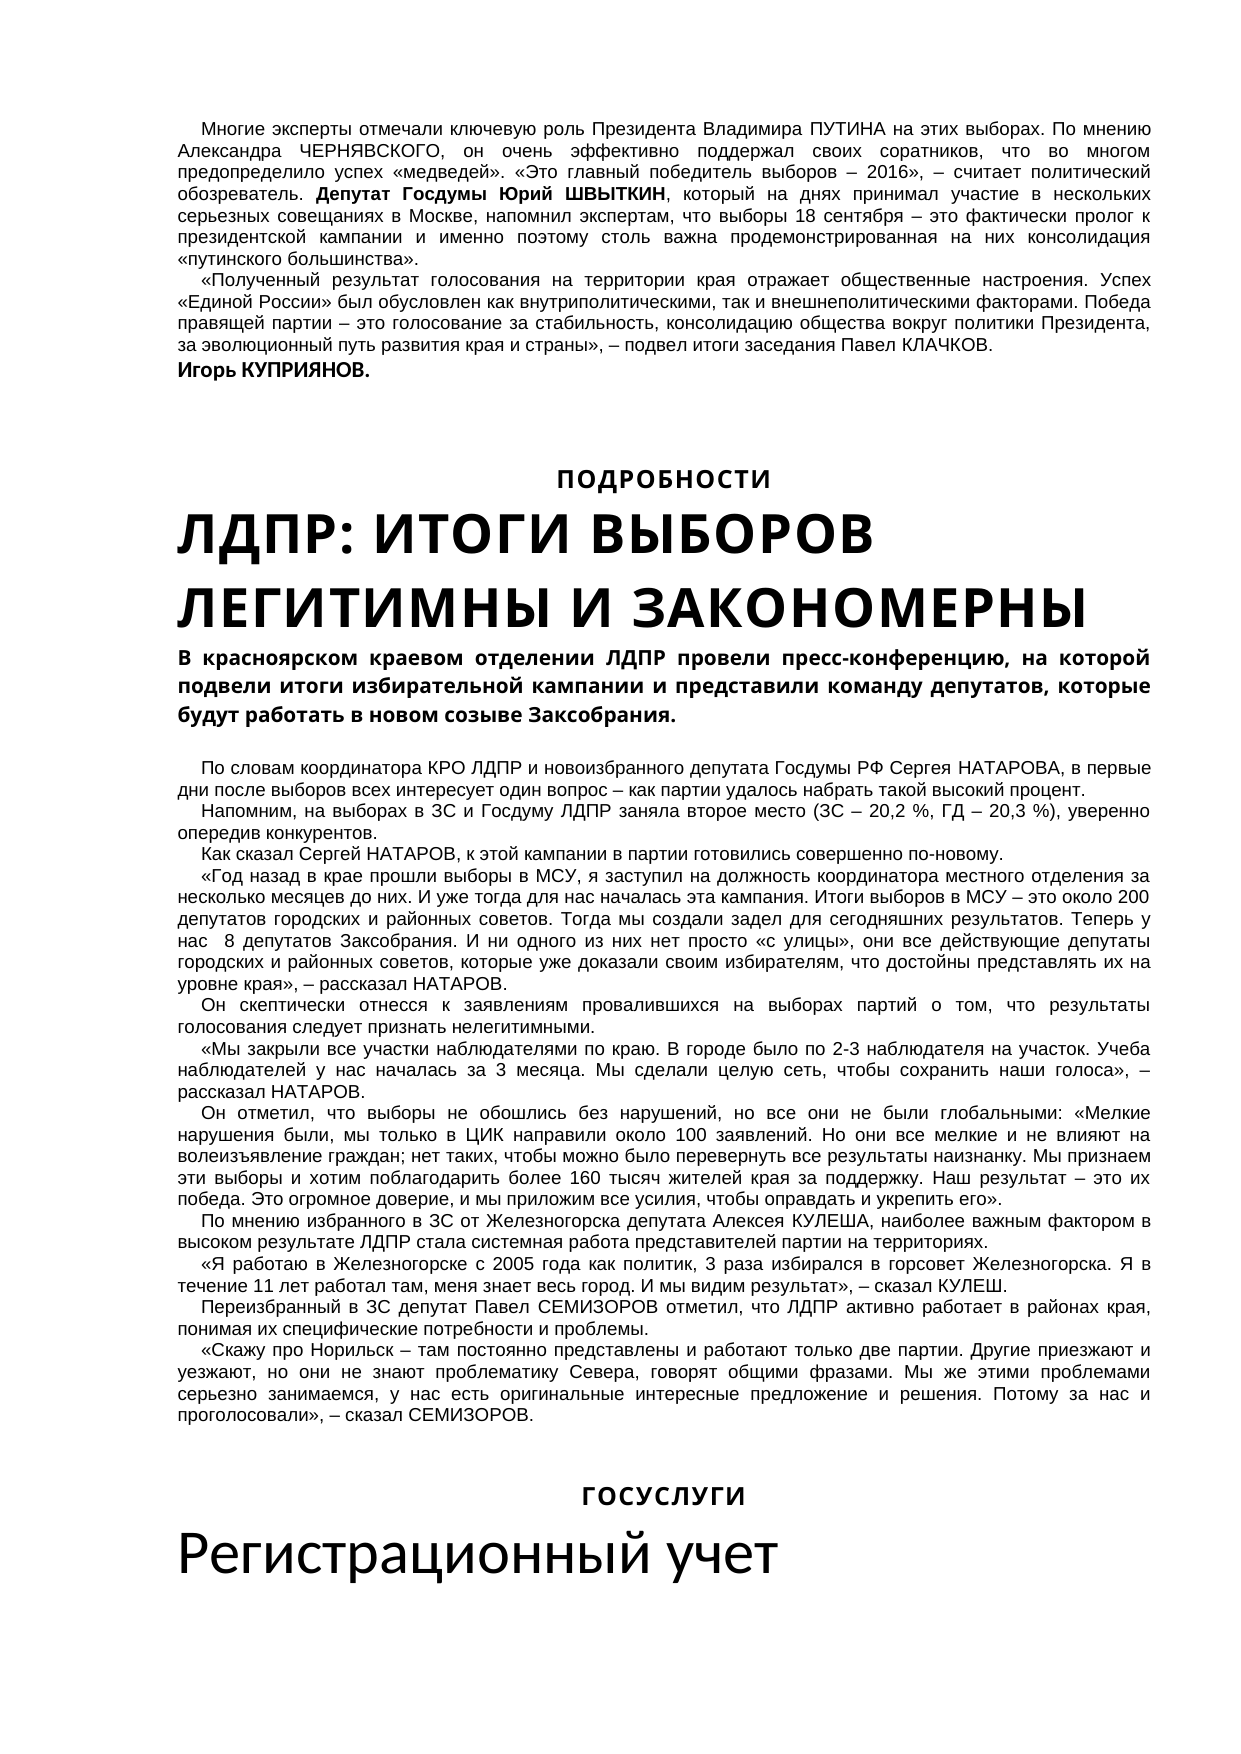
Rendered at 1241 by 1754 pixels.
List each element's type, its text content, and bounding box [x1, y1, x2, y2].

text Он отметил, что выборы не обошлись без нарушений, но все они не были глобальными: «Мелкие нарушения были, мы только в ЦИК направили около 100 заявлений. Но они все мелкие и не влияют на волеизъявление граждан; нет таких, чтобы можно было перевернуть все результаты наизнанку. Мы признаем эти выборы и хотим поблагодарить более 160 тысяч жителей края за поддержку. Наш результат – это их победа. Это огромное доверие, и мы приложим все усилия, чтобы оправдать и укрепить его». [177, 1102, 1152, 1210]
text «Год назад в крае прошли выборы в МСУ, я заступил на должность координатора местного отделения за несколько месяцев до них. И уже тогда для нас началась эта кампания. Итоги выборов в МСУ – это около 200 депутатов городских и районных советов. Тогда мы создали задел для сегодняшних результатов. Теперь у нас 8 депутатов Заксобрания. И ни одного из них нет просто «с улицы», они все действующие депутаты городских и районных советов, которые уже доказали своим избирателям, что достойны представлять их на уровне края», – рассказал Натаров. [177, 865, 1152, 994]
text «Скажу про Норильск – там постоянно представлены и работают только две партии. Другие приезжают и уезжают, но они не знают проблематику Севера, говорят общими фразами. Мы же этими проблемами серьезно занимаемся, у нас есть оригинальные интересные предложение и решения. Потому за нас и проголосовали», – сказал Семизоров. [177, 1339, 1152, 1425]
text Переизбранный в ЗС депутат Павел Семизоров отметил, что ЛДПР активно работает в районах края, понимая их специфические потребности и проблемы. [177, 1296, 1152, 1339]
text Он скептически отнесся к заявлениям провалившихся на выборах партий о том, что результаты голосования следует признать нелегитимными. [177, 994, 1152, 1037]
text По мнению избранного в ЗС от Железногорска депутата Алексея Кулеша, наиболее важным фактором в высоком результате ЛДПР стала системная работа представителей партии на территориях. [177, 1210, 1152, 1253]
text ЛДПР: итоги выборов [177, 495, 1152, 569]
text легитимны и закономерны [177, 569, 1152, 643]
text подробности [177, 461, 1152, 495]
text «Мы закрыли все участки наблюдателями по краю. В городе было по 2-3 наблюдателя на участок. Учеба наблюдателей у нас началась за 3 месяца. Мы сделали целую сеть, чтобы сохранить наши голоса», – рассказал Натаров. [177, 1037, 1152, 1102]
text В красноярском краевом отделении ЛДПР провели пресс-конференцию, на которой подвели итоги избирательной кампании и представили команду депутатов, которые будут работать в новом созыве Заксобрания. [177, 643, 1152, 728]
text По словам координатора КРО ЛДПР и новоизбранного депутата Госдумы РФ Сергея Натарова, в первые дни после выборов всех интересует один вопрос – как партии удалось набрать такой высокий процент. [177, 757, 1152, 800]
text Игорь Куприянов. [177, 355, 1152, 383]
text Регистрационный учет [177, 1512, 1152, 1589]
text Многие эксперты отмечали ключевую роль Президента Владимира Путина на этих выборах. По мнению Александра Чернявского, он очень эффективно поддержал своих соратников, что во многом предопределило успех «медведей». «Это главный победитель выборов – 2016», – считает политический обозреватель. Депутат Госдумы Юрий Швыткин, который на днях принимал участие в нескольких серьезных совещаниях в Москве, напомнил экспертам, что выборы 18 сентября – это фактически пролог к президентской кампании и именно поэтому столь важна продемонстрированная на них консолидация «путинского большинства». [177, 118, 1152, 269]
text «Я работаю в Железногорске с 2005 года как политик, 3 раза избирался в горсовет Железногорска. Я в течение 11 лет работал там, меня знает весь город. И мы видим результат», – сказал Кулеш. [177, 1253, 1152, 1296]
text «Полученный результат голосования на территории края отражает общественные настроения. Успех «Единой России» был обусловлен как внутриполитическими, так и внешнеполитическими факторами. Победа правящей партии – это голосование за стабильность, консолидацию общества вокруг политики Президента, за эволюционный путь развития края и страны», – подвел итоги заседания Павел Клачков. [177, 269, 1152, 355]
text Как сказал Сергей Натаров, к этой кампании в партии готовились совершенно по-новому. [177, 843, 1152, 865]
text Напомним, на выборах в ЗС и Госдуму ЛДПР заняла второе место (ЗС – 20,2 %, ГД – 20,3 %), уверенно опередив конкурентов. [177, 800, 1152, 843]
text госуслуги [177, 1478, 1152, 1512]
